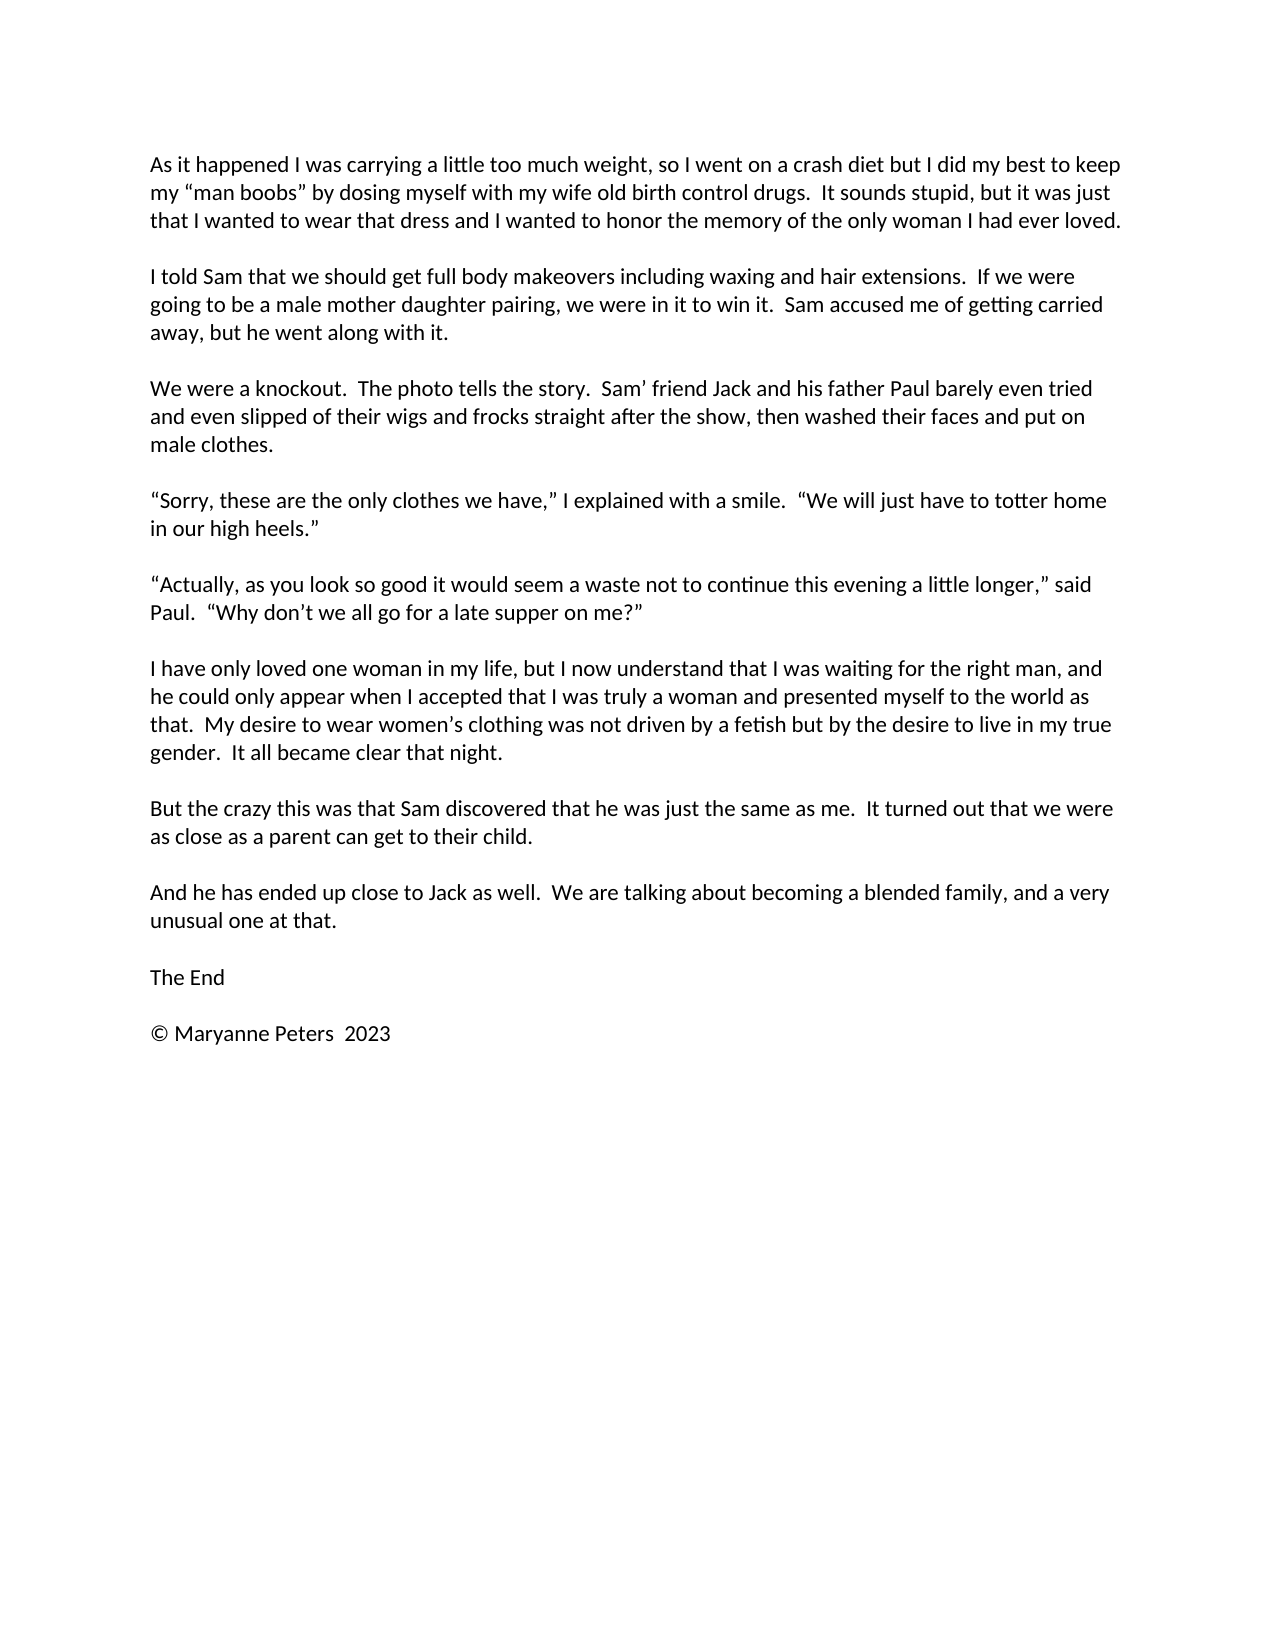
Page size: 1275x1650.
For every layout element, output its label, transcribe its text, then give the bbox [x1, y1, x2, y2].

text © Maryanne Peters 2023 [150, 1019, 1125, 1047]
text We were a knockout. The photo tells the story. Sam’ friend Jack and his father Paul barely even tried and even slipped of their wigs and frocks straight after the show, then washed their faces and put on male clothes. [150, 374, 1125, 458]
text But the crazy this was that Sam discovered that he was just the same as me. It turned out that we were as close as a parent can get to their child. [150, 794, 1125, 851]
text As it happened I was carrying a little too much weight, so I went on a crash diet but I did my best to keep my “man boobs” by dosing myself with my wife old birth control drugs. It sounds stupid, but it was just that I wanted to wear that dress and I wanted to honor the memory of the only woman I had ever loved. [150, 150, 1125, 234]
text “Sorry, these are the only clothes we have,” I explained with a smile. “We will just have to totter home in our high heels.” [150, 486, 1125, 542]
text The End [150, 963, 1125, 991]
text I told Sam that we should get full body makeovers including waxing and hair extensions. If we were going to be a male mother daughter pairing, we were in it to win it. Sam accused me of getting carried away, but he went along with it. [150, 262, 1125, 346]
text “Actually, as you look so good it would seem a waste not to continue this evening a little longer,” said Paul. “Why don’t we all go for a late supper on me?” [150, 570, 1125, 626]
text I have only loved one woman in my life, but I now understand that I was waiting for the right man, and he could only appear when I accepted that I was truly a woman and presented myself to the world as that. My desire to wear women’s clothing was not driven by a fetish but by the desire to live in my true gender. It all became clear that night. [150, 654, 1125, 766]
text And he has ended up close to Jack as well. We are talking about becoming a blended family, and a very unusual one at that. [150, 878, 1125, 934]
